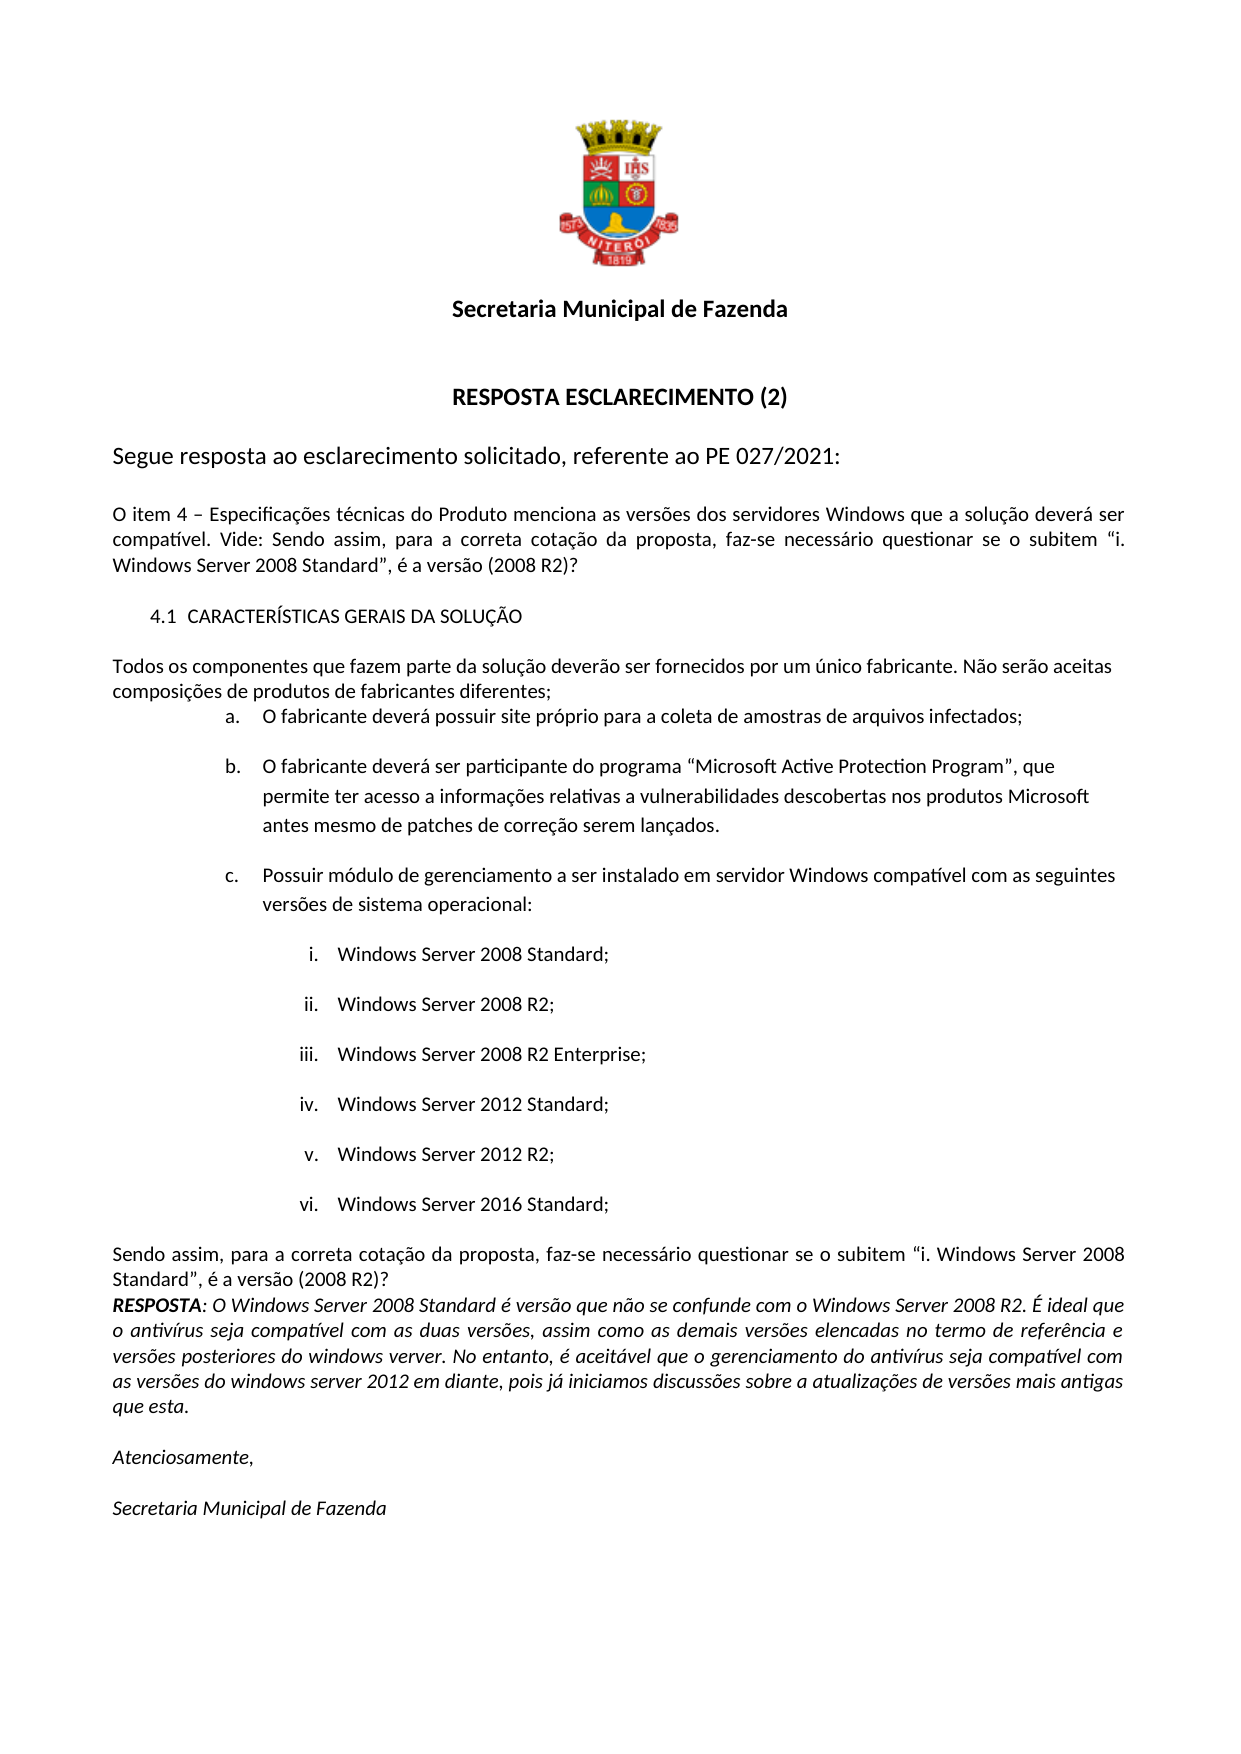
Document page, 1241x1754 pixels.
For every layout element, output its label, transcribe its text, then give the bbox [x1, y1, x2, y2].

list Windows Server 2012 Standard; [319, 1091, 1128, 1117]
text O item 4 – Especificações técnicas do Produto menciona as versões dos servidores Windows que a solução deverá ser compatível. Vide: Sendo assim, para a correta cotação da proposta, faz-se necessário questionar se o subitem “i. Windows Server 2008 Standard”, é a versão (2008 R2)? [112, 501, 1128, 577]
list O fabricante deverá possuir site próprio para a coleta de amostras de arquivos infectados; [225, 704, 1128, 729]
list Possuir módulo de gerenciamento a ser instalado em servidor Windows compatível com as seguintes versões de sistema operacional: [225, 862, 1128, 917]
list Windows Server 2008 R2 Enterprise; [319, 1041, 1128, 1067]
list CARACTERÍSTICAS GERAIS DA SOLUÇÃO [150, 603, 1128, 628]
text RESPOSTA ESCLARECIMENTO (2) [112, 381, 1128, 411]
picture [538, 92, 702, 293]
text Segue resposta ao esclarecimento solicitado, referente ao PE 027/2021: [112, 440, 1128, 471]
text RESPOSTA: O Windows Server 2008 Standard é versão que não se confunde com o Windows Server 2008 R2. É ideal que o antivírus seja compatível com as duas versões, assim como as demais versões elencadas no termo de referência e versões posteriores do windows verver. No entanto, é aceitável que o gerenciamento do antivírus seja compatível com as versões do windows server 2012 em diante, pois já iniciamos discussões sobre a atualizações de versões mais antigas que esta. [112, 1292, 1128, 1419]
text Todos os componentes que fazem parte da solução deverão ser fornecidos por um único fabricante. Não serão aceitas composições de produtos de fabricantes diferentes; [112, 653, 1128, 704]
text Atenciosamente, [112, 1444, 1128, 1470]
list Windows Server 2008 Standard; [319, 941, 1128, 967]
text Secretaria Municipal de Fazenda [112, 1495, 1128, 1521]
text Sendo assim, para a correta cotação da proposta, faz-se necessário questionar se o subitem “i. Windows Server 2008 Standard”, é a versão (2008 R2)? [112, 1241, 1128, 1292]
list O fabricante deverá ser participante do programa “Microsoft Active Protection Program”, que permite ter acesso a informações relativas a vulnerabilidades descobertas nos produtos Microsoft antes mesmo de patches de correção serem lançados. [225, 754, 1128, 837]
list Windows Server 2016 Standard; [319, 1191, 1128, 1217]
list Windows Server 2008 R2; [319, 991, 1128, 1017]
list Windows Server 2012 R2; [319, 1141, 1128, 1167]
